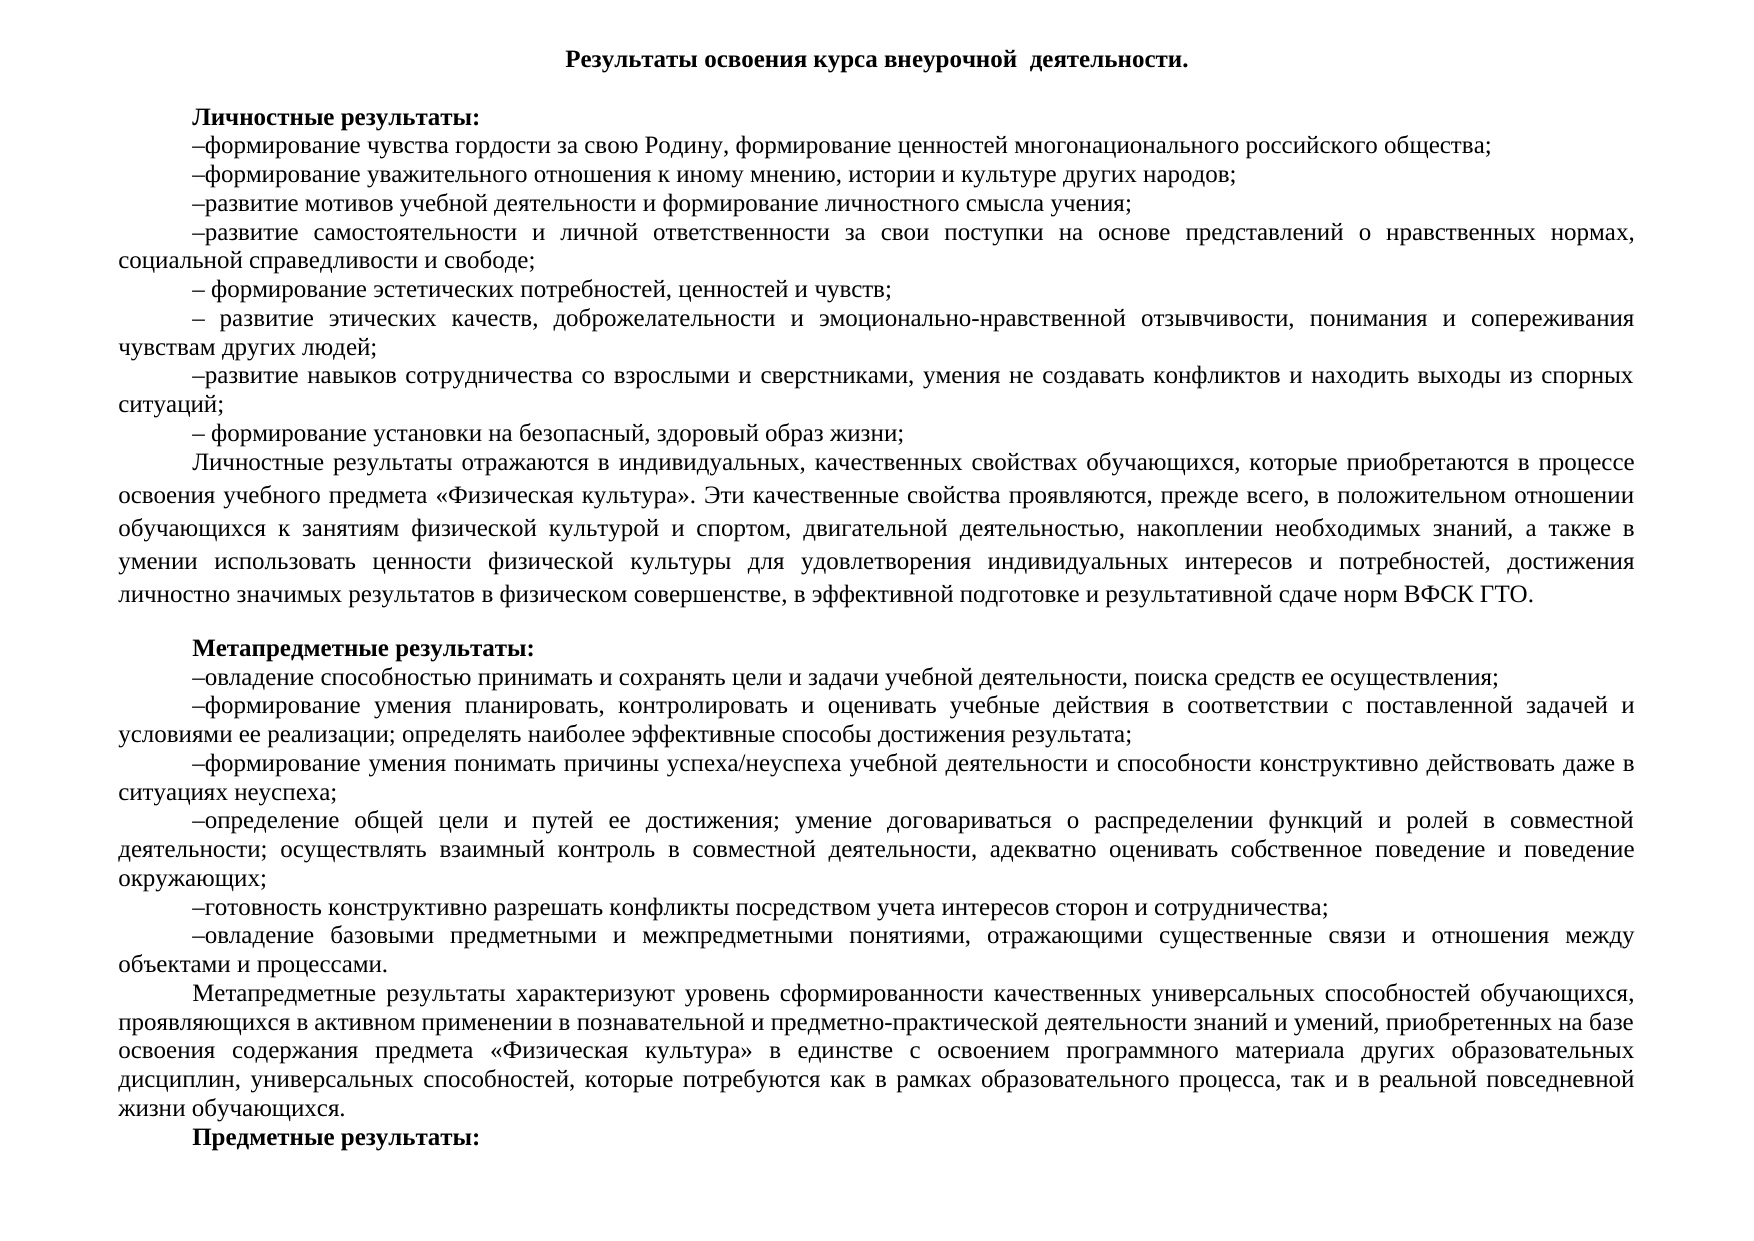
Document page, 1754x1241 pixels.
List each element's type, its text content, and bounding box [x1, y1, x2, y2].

text –определение общей цели и путей ее достижения; умение договариваться о распределении функций и ролей в совместной деятельности; осуществлять взаимный контроль в совместной деятельности, адекватно оценивать собственное поведение и поведение окружающих; [118, 805, 1636, 892]
text –развитие мотивов учебной деятельности и формирование личностного смысла учения; [118, 188, 1636, 217]
text –овладение базовыми предметными и межпредметными понятиями, отражающими существенные связи и отношения между объектами и процессами. [118, 920, 1636, 978]
text –развитие самостоятельности и личной ответственности за свои поступки на основе представлений о нравственных нормах, социальной справедливости и свободе; [118, 217, 1636, 274]
text – формирование установки на безопасный, здоровый образ жизни; [118, 418, 1636, 447]
text –овладение способностью принимать и сохранять цели и задачи учебной деятельности, поиска средств ее осуществления; [118, 662, 1636, 690]
text Личностные результаты: [118, 102, 1636, 131]
text –формирование умения понимать причины успеха/неуспеха учебной деятельности и способности конструктивно действовать даже в ситуациях неуспеха; [118, 748, 1636, 805]
text –развитие навыков сотрудничества со взрослыми и сверстниками, умения не создавать конфликтов и находить выходы из спорных ситуаций; [118, 361, 1636, 418]
text Предметные результаты: [118, 1122, 1636, 1150]
text –формирование уважительного отношения к иному мнению, истории и культуре других народов; [118, 159, 1636, 188]
text Личностные результаты отражаются в индивидуальных, качественных свойствах обучающихся, которые приобретаются в процессе освоения учебного предмета «Физическая культура». Эти качественные свойства проявляются, прежде всего, в положительном отношении обучающихся к занятиям физической культурой и спортом, двигательной деятельностью, накоплении необходимых знаний, а также в умении использовать ценности физической культуры для удовлетворения индивидуальных интересов и потребностей, достижения личностно значимых результатов в физическом совершенстве, в эффективной подготовке и результативной сдаче норм ВФСК ГТО. [118, 447, 1636, 608]
text –готовность конструктивно разрешать конфликты посредством учета интересов сторон и сотрудничества; [118, 892, 1636, 920]
text – развитие этических качеств, доброжелательности и эмоционально-нравственной отзывчивости, понимания и сопереживания чувствам других людей; [118, 303, 1636, 361]
text Результаты освоения курса внеурочной деятельности. [118, 44, 1636, 73]
text Метапредметные результаты: [118, 633, 1636, 662]
text Метапредметные результаты характеризуют уровень сформированности качественных универсальных способностей обучающихся, проявляющихся в активном применении в познавательной и предметно-практической деятельности знаний и умений, приобретенных на базе освоения содержания предмета «Физическая культура» в единстве с освоением программного материала других образовательных дисциплин, универсальных способностей, которые потребуются как в рамках образовательного процесса, так и в реальной повседневной жизни обучающихся. [118, 978, 1636, 1122]
text –формирование умения планировать, контролировать и оценивать учебные действия в соответствии с поставленной задачей и условиями ее реализации; определять наиболее эффективные способы достижения результата; [118, 690, 1636, 748]
text –формирование чувства гордости за свою Родину, формирование ценностей многонационального российского общества; [118, 131, 1636, 159]
text – формирование эстетических потребностей, ценностей и чувств; [118, 274, 1636, 303]
